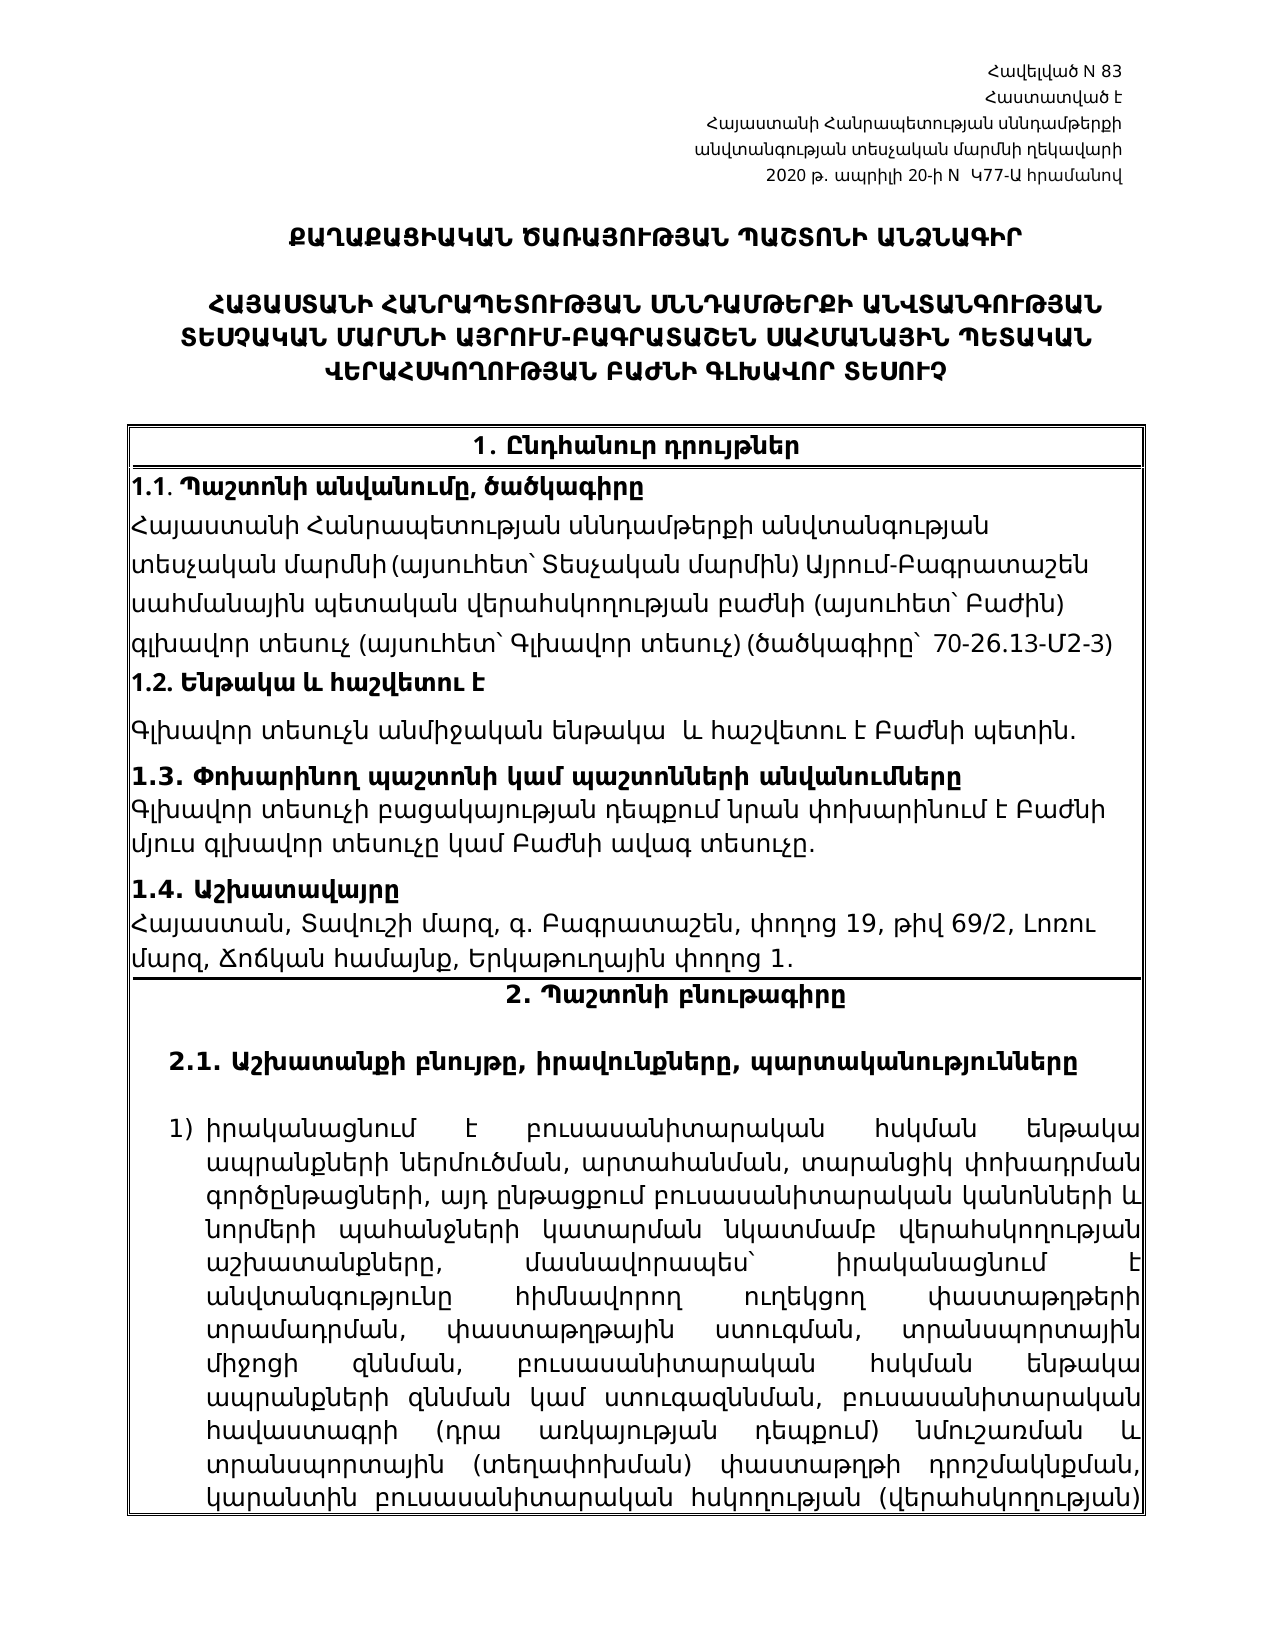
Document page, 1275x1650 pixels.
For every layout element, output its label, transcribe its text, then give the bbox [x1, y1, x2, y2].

text Հավելված N 83 [150, 59, 1122, 82]
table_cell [130, 977, 1142, 1512]
text անվտանգության տեսչական մարմնի ղեկավարի [150, 137, 1122, 160]
text Հայաստանի Հանրապետության սննդամթերքի [150, 111, 1122, 134]
table_cell 1.1. Պաշտոնի անվանումը, ծածկագիրը Հայաստանի Հանրապետության սննդամթերքի անվտանգության տեսչական մարմնի (այսուհետ՝ Տեսչական մարմին) Այրում-Բագրատաշեն սահմանային պետական վերահսկողության բաժնի (այսուհետ՝ Բաժին) գլխավոր տեսուչ (այսուհետ՝ Գլխավոր տեսուչ) (ծածկագիրը՝ 70-26.13-Մ2-3) 1.2. Ենթակա և հաշվետու է Գլխավոր տեսուչն անմիջական ենթակա և հաշվետու է Բաժնի պետին. 1.3. Փոխարինող պաշտոնի կամ պաշտոնների անվանումները Գլխավոր տեսուչի բացակայության դեպքում նրան փոխարինում է Բաժնի մյուս գլխավոր տեսուչը կամ Բաժնի ավագ տեսուչը. 1.4. Աշխատավայրը Հայաստան, Տավուշի մարզ, գ․ Բագրատաշեն, փողոց 19, թիվ 69/2, Լոռու մարզ, Ճոճկան համայնք, Երկաթուղային փողոց 1․ [130, 465, 1143, 977]
table_header 1․ Ընդհանուր դրույթներ [130, 428, 1142, 465]
text 2020 թ. ապրիլի 20-ի N Կ77-Ա հրամանով [150, 163, 1122, 186]
text ՔԱՂԱՔԱՑԻԱԿԱՆ ԾԱՌԱՅՈՒԹՅԱՆ ՊԱՇՏՈՆԻ ԱՆՁՆԱԳԻՐ [150, 223, 1122, 252]
text Հաստատված է [150, 85, 1122, 108]
text ՀԱՅԱՍՏԱՆԻ ՀԱՆՐԱՊԵՏՈՒԹՅԱՆ ՍՆՆԴԱՄԹԵՐՔԻ ԱՆՎՏԱՆԳՈՒԹՅԱՆ ՏԵՍՉԱԿԱՆ ՄԱՐՄՆԻ ԱՅՐՈՒՄ-ԲԱԳՐԱՏԱՇԵՆ ՍԱՀՄԱՆԱՅԻՆ ՊԵՏԱԿԱՆ ՎԵՐԱՀՍԿՈՂՈՒԹՅԱՆ ԲԱԺՆԻ ԳԼԽԱՎՈՐ ՏԵՍՈՒՉ [150, 290, 1122, 386]
